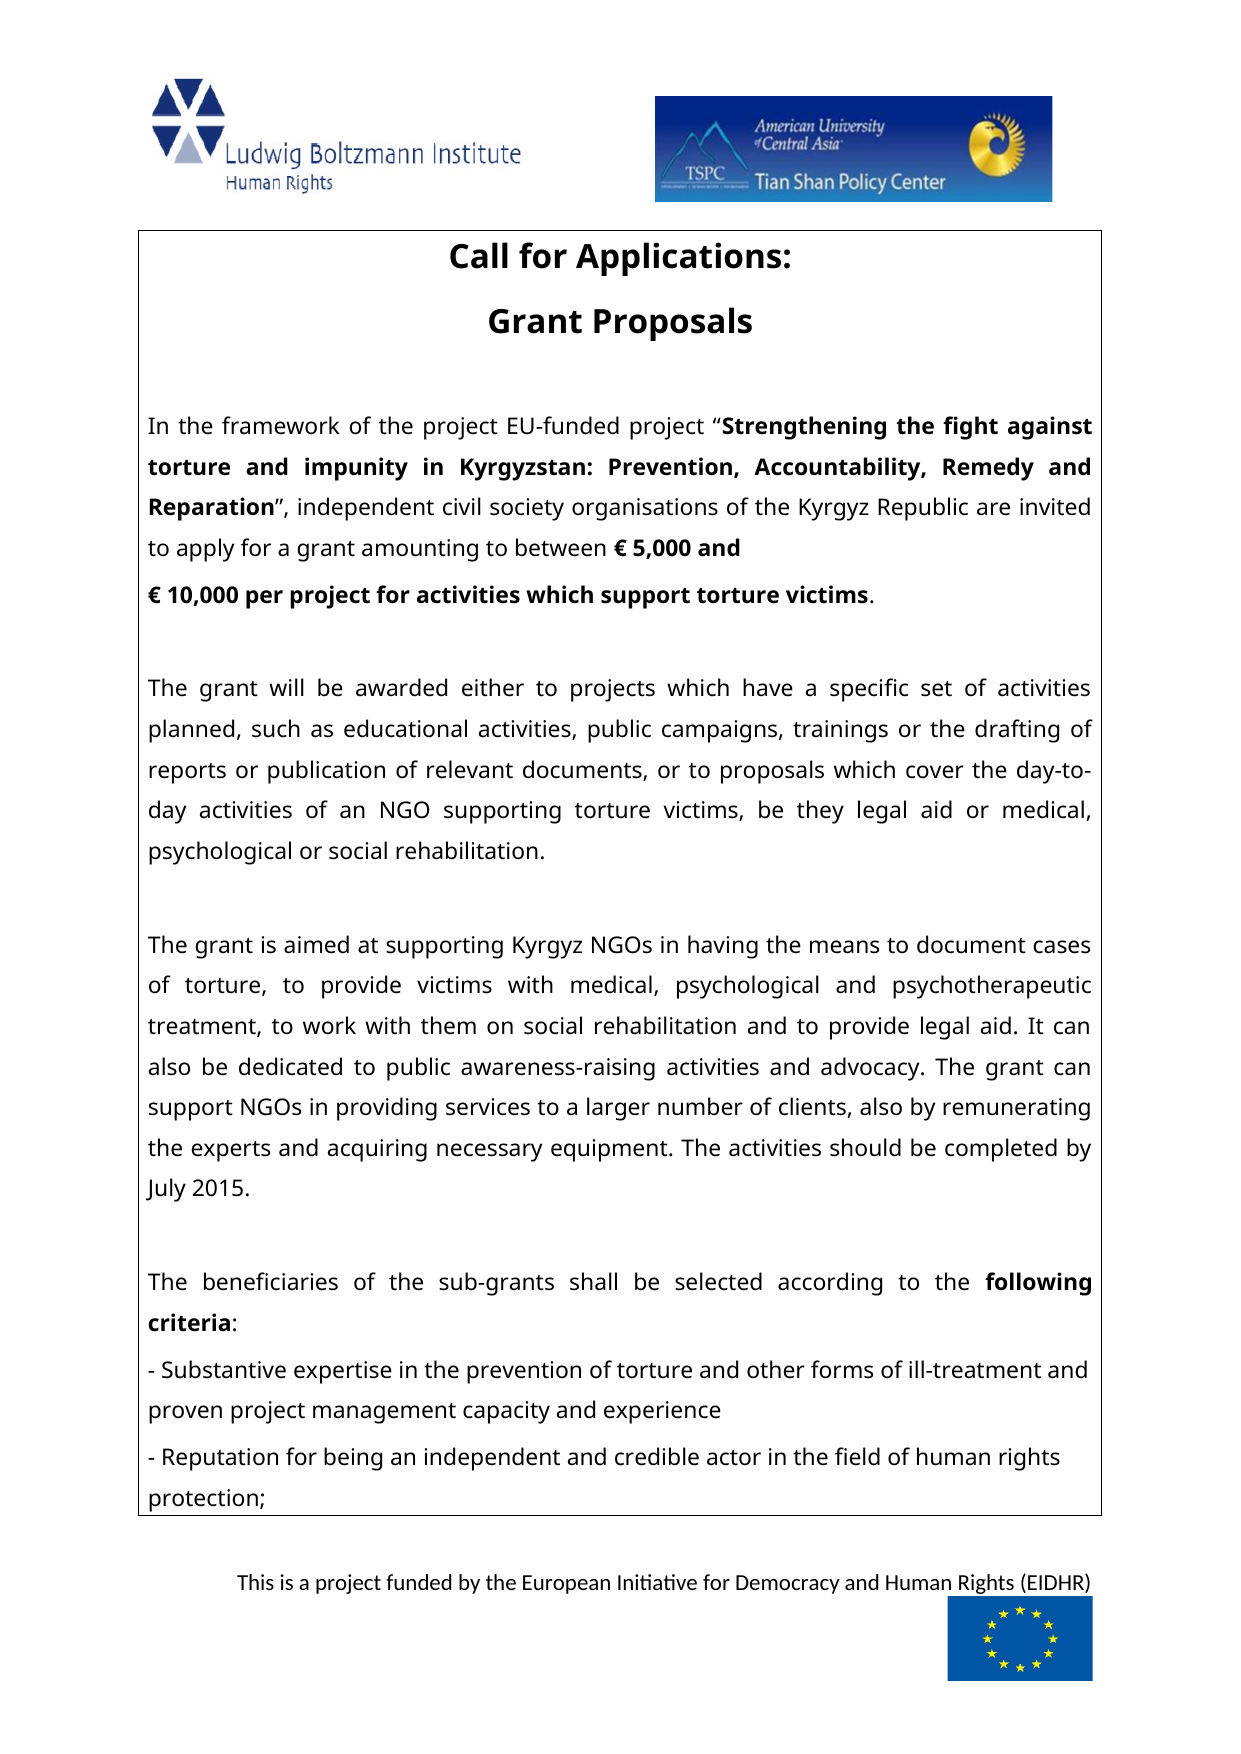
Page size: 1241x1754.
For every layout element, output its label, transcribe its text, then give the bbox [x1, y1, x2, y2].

text The grant is aimed at supporting Kyrgyz NGOs in having the means to document cases of torture, to provide victims with medical, psychological and psychotherapeutic treatment, to work with them on social rehabilitation and to provide legal aid. It can also be dedicated to public awareness-raising activities and advocacy. The grant can support NGOs in providing services to a larger number of clients, also by remunerating the experts and acquiring necessary equipment. The activities should be completed by July 2015. [139, 926, 1101, 1204]
picture [655, 96, 1053, 202]
text - Reputation for being an independent and credible actor in the field of human rights protection; [139, 1438, 1101, 1515]
text The grant will be awarded either to projects which have a specific set of activities planned, such as educational activities, public campaigns, trainings or the drafting of reports or publication of relevant documents, or to proposals which cover the day-to-day activities of an NGO supporting torture victims, be they legal aid or medical, psychological or social rehabilitation. [139, 669, 1101, 866]
picture [947, 1596, 1093, 1681]
picture [147, 73, 526, 202]
text The beneficiaries of the sub-grants shall be selected according to the following criteria: [139, 1263, 1101, 1338]
text In the framework of the project EU-funded project “Strengthening the fight against torture and impunity in Kyrgyzstan: Prevention, Accountability, Remedy and Reparation”, independent civil society organisations of the Kyrgyz Republic are invited to apply for a grant amounting to between € 5,000 and [139, 407, 1101, 563]
text - Substantive expertise in the prevention of torture and other forms of ill-treatment and proven project management capacity and experience [139, 1351, 1101, 1426]
text € 10,000 per project for activities which support torture victims. [139, 576, 1101, 610]
text Grant Proposals [139, 295, 1101, 343]
text Call for Applications: [139, 231, 1101, 278]
